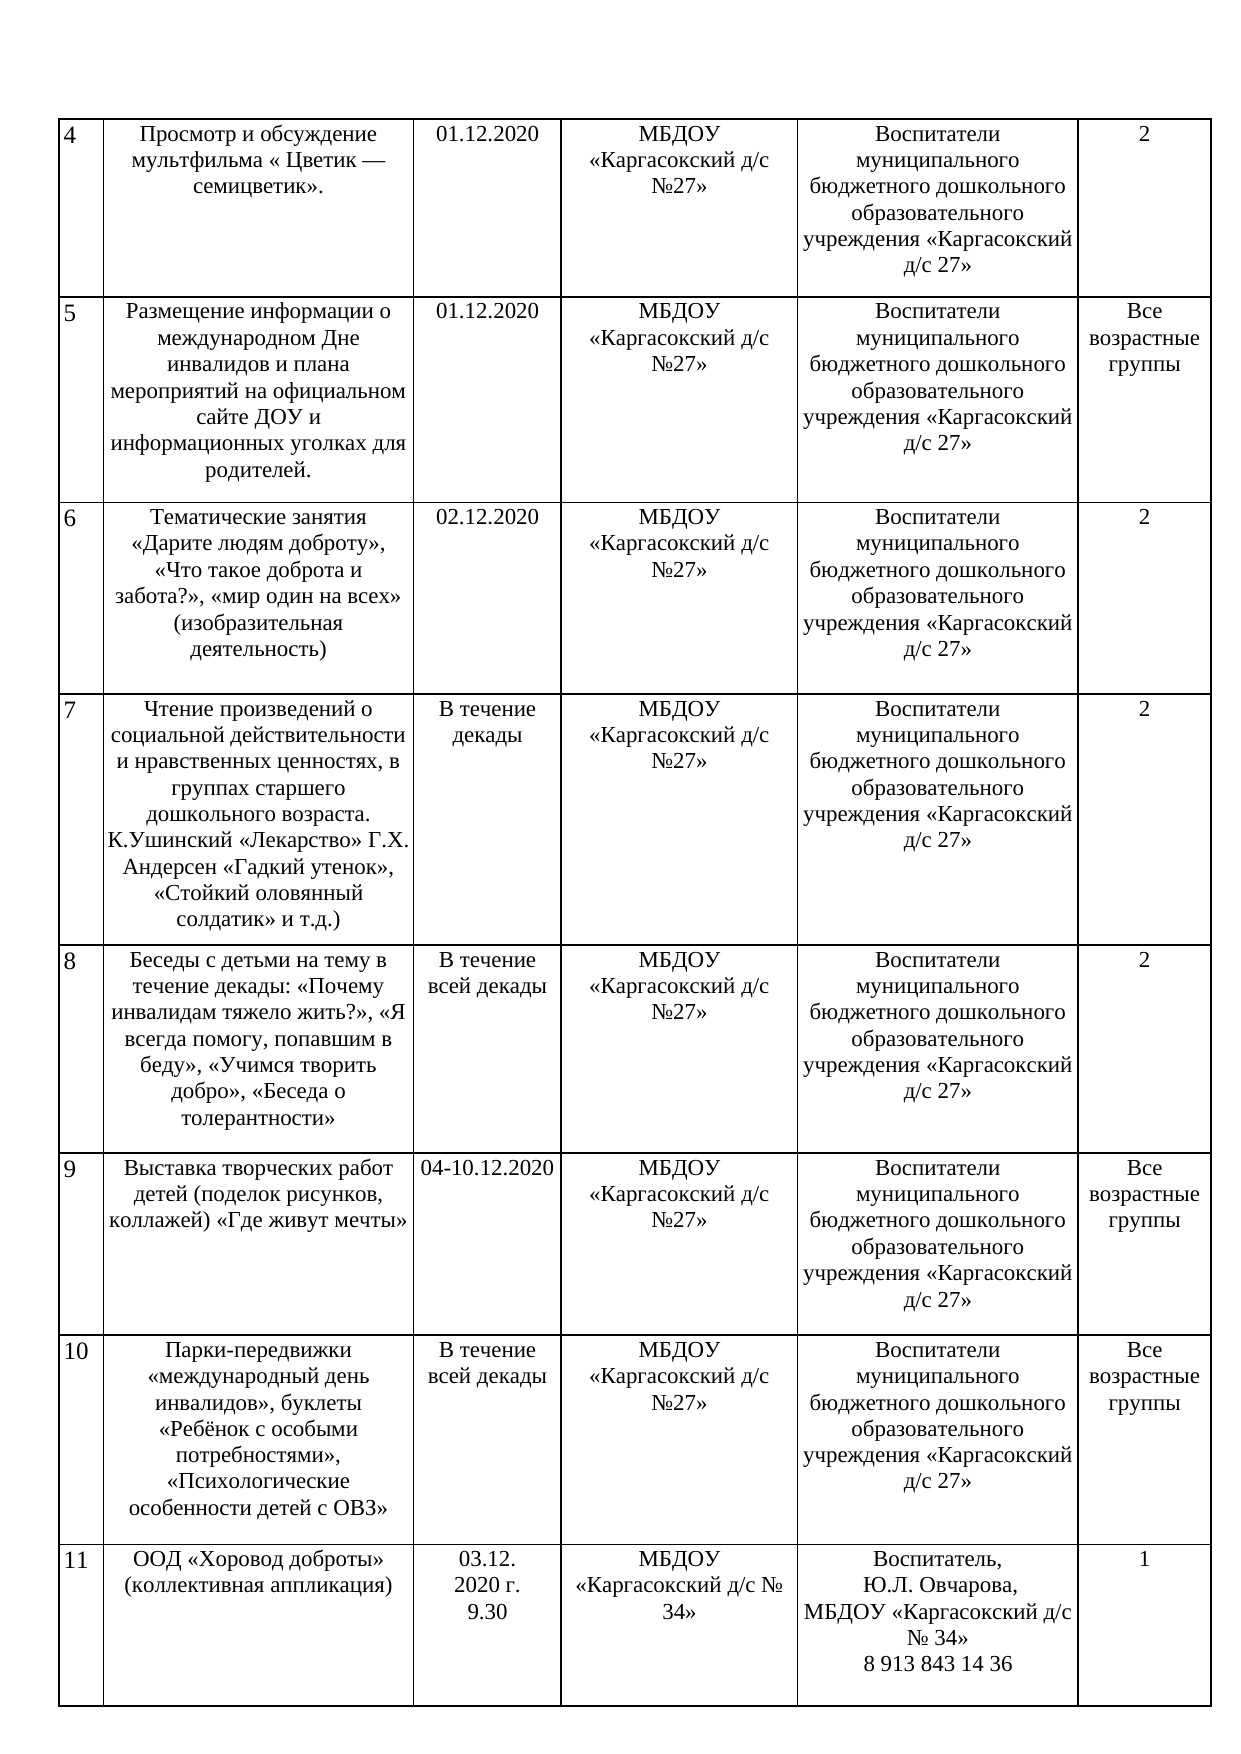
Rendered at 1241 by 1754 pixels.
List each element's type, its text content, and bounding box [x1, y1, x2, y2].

table_cell ООД «Хоровод доброты» (коллективная аппликация) [104, 1545, 413, 1705]
table_cell Чтение произведений о социальной действительности и нравственных ценностях, в группах старшего дошкольного возраста. К.Ушинский «Лекарство» Г.Х. Андерсен «Гадкий утенок», «Стойкий оловянный солдатик» и т.д.) [104, 695, 413, 944]
table_cell 01.12.2020 [414, 298, 560, 502]
table_cell 7 [60, 695, 103, 944]
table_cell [562, 1545, 797, 1705]
table_cell 4 [60, 120, 103, 296]
table_cell 04-10.12.2020 [414, 1154, 560, 1334]
table_cell 8 [60, 946, 103, 1152]
table_cell 9 [60, 1154, 103, 1334]
table_cell Выставка творческих работ детей (поделок рисунков, коллажей) «Где живут мечты» [104, 1154, 413, 1334]
table_cell МБДОУ «Каргасокский д/с №27» [562, 946, 797, 1152]
table_cell 01.12.2020 [414, 120, 560, 296]
table_cell Воспитатели муниципального бюджетного дошкольного образовательного учреждения «Каргасокский д/с 27» [798, 946, 1077, 1152]
table_cell Воспитатели муниципального бюджетного дошкольного образовательного учреждения «Каргасокский д/с 27» [798, 503, 1077, 693]
table_cell Тематические занятия «Дарите людям доброту», «Что такое доброта и забота?», «мир один на всех» (изобразительная деятельность) [104, 503, 413, 693]
table_cell В течение декады [414, 695, 560, 944]
table_cell 2 [1079, 503, 1210, 693]
table_cell Парки-передвижки «международный день инвалидов», буклеты «Ребёнок с особыми потребностями», «Психологические особенности детей с ОВЗ» [104, 1336, 413, 1543]
table_cell Беседы с детьми на тему в течение декады: «Почему инвалидам тяжело жить?», «Я всегда помогу, попавшим в беду», «Учимся творить добро», «Беседа о толерантности» [104, 946, 413, 1152]
table_cell 10 [60, 1336, 103, 1543]
table_cell Воспитатель, Ю.Л. Овчарова, МБДОУ «Каргасокский д/с № 34» 8 913 843 14 36 [798, 1545, 1077, 1705]
table_cell Воспитатели муниципального бюджетного дошкольного образовательного учреждения «Каргасокский д/с 27» [798, 1336, 1077, 1543]
table_cell 03.12. 2020 г. 9.30 [414, 1545, 560, 1705]
table_cell 2 [1079, 120, 1210, 296]
table_cell 6 [60, 503, 103, 693]
table_cell 11 [60, 1545, 103, 1705]
table_cell МБДОУ «Каргасокский д/с №27» [562, 120, 797, 296]
table_cell МБДОУ «Каргасокский д/с №27» [562, 1336, 797, 1543]
table_cell 5 [60, 298, 103, 502]
table_cell Воспитатели муниципального бюджетного дошкольного образовательного учреждения «Каргасокский д/с 27» [798, 120, 1077, 296]
table_cell В течение всей декады [414, 946, 560, 1152]
table_cell Все возрастные группы [1079, 1154, 1210, 1334]
table_cell МБДОУ «Каргасокский д/с №27» [562, 298, 797, 502]
table_cell 2 [1079, 946, 1210, 1152]
table_cell Все возрастные группы [1079, 1336, 1210, 1543]
table_cell Просмотр и обсуждение мультфильма « Цветик — семицветик». [104, 120, 413, 296]
table_cell МБДОУ «Каргасокский д/с №27» [562, 1154, 797, 1334]
table_cell Воспитатели муниципального бюджетного дошкольного образовательного учреждения «Каргасокский д/с 27» [798, 1154, 1077, 1334]
table_cell МБДОУ «Каргасокский д/с №27» [562, 503, 797, 693]
table_cell МБДОУ «Каргасокский д/с №27» [562, 695, 797, 944]
table_cell В течение всей декады [414, 1336, 560, 1543]
table_cell 02.12.2020 [414, 503, 560, 693]
table_cell Воспитатели муниципального бюджетного дошкольного образовательного учреждения «Каргасокский д/с 27» [798, 298, 1077, 502]
table_cell Воспитатели муниципального бюджетного дошкольного образовательного учреждения «Каргасокский д/с 27» [798, 695, 1077, 944]
table_cell Размещение информации о международном Дне инвалидов и плана мероприятий на официальном сайте ДОУ и информационных уголках для родителей. [104, 298, 413, 502]
table_cell Все возрастные группы [1079, 298, 1210, 502]
table_cell 1 [1079, 1545, 1210, 1705]
table_cell 2 [1079, 695, 1210, 944]
